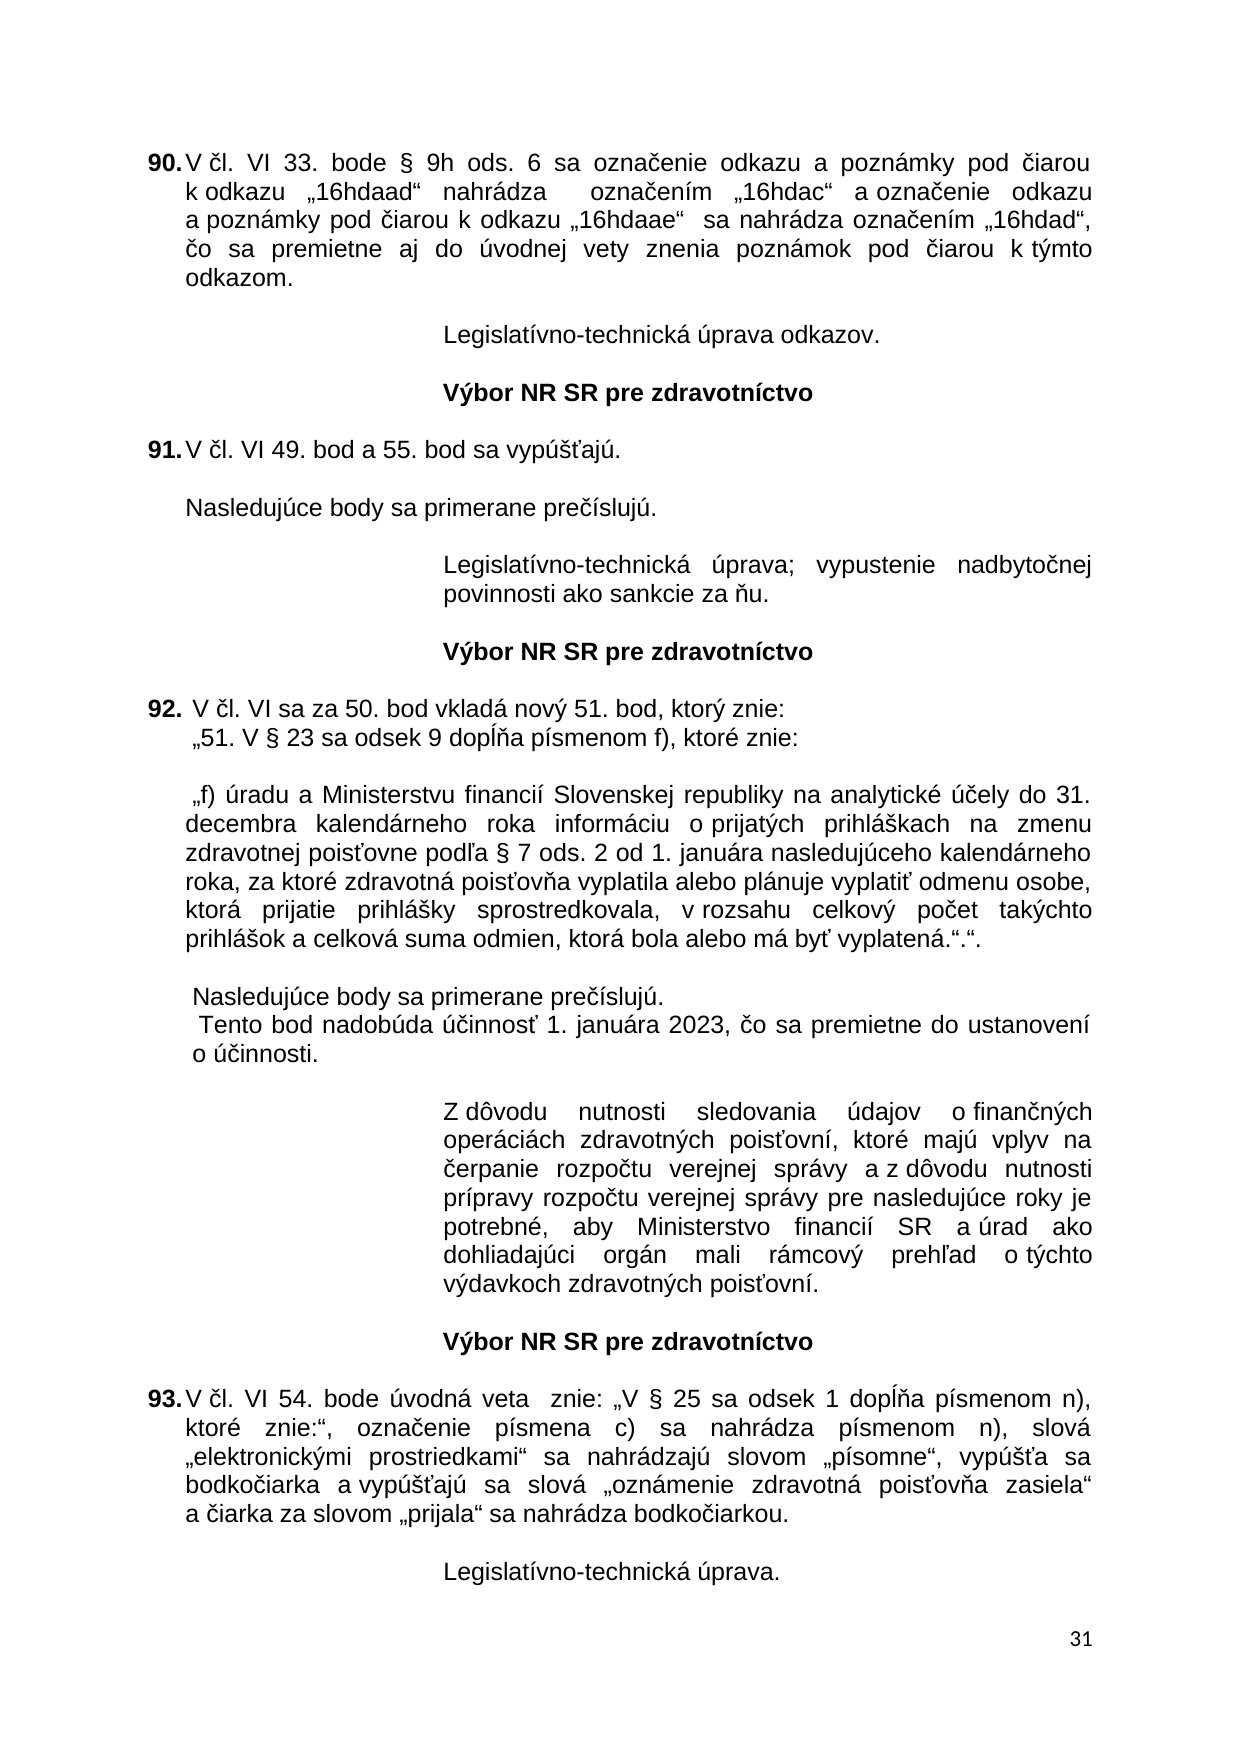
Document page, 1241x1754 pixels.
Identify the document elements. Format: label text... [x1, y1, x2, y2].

text Výbor NR SR pre zdravotníctvo [148, 636, 1092, 665]
list „f) úradu a Ministerstvu financií Slovenskej republiky na analytické účely do 31. decembra kalendárneho roka informáciu o prijatých prihláškach na zmenu zdravotnej poisťovne podľa § 7 ods. 2 od 1. januára nasledujúceho kalendárneho roka, za ktoré zdravotná poisťovňa vyplatila alebo plánuje vyplatiť odmenu osobe, ktorá prijatie prihlášky sprostredkovala, v rozsahu celkový počet takýchto prihlášok a celková suma odmien, ktorá bola alebo má byť vyplatená.“.“. [185, 780, 1092, 953]
text Výbor NR SR pre zdravotníctvo [148, 378, 1092, 406]
list V čl. VI 33. bode § 9h ods. 6 sa označenie odkazu a poznámky pod čiarou k odkazu „16hdaad“ nahrádza označením „16hdac“ a označenie odkazu a poznámky pod čiarou k odkazu „16hdaae“ sa nahrádza označením „16hdad“, čo sa premietne aj do úvodnej vety znenia poznámok pod čiarou k týmto odkazom. [148, 148, 1092, 291]
list Nasledujúce body sa primerane prečíslujú. [185, 493, 1092, 521]
list Nasledujúce body sa primerane prečíslujú. [185, 981, 1092, 1010]
list Legislatívno-technická úprava; vypustenie nadbytočnej povinnosti ako sankcie za ňu. [443, 550, 1092, 608]
list V čl. VI sa za 50. bod vkladá nový 51. bod, ktorý znie: [148, 694, 1092, 723]
text Legislatívno-technická úprava odkazov. [443, 320, 1092, 349]
list „51. V § 23 sa odsek 9 dopĺňa písmenom f), ktoré znie: [185, 723, 1092, 751]
list V čl. VI 54. bode úvodná veta znie: „V § 25 sa odsek 1 dopĺňa písmenom n), ktoré znie:“, označenie písmena c) sa nahrádza písmenom n), slová „elektronickými prostriedkami“ sa nahrádzajú slovom „písomne“, vypúšťa sa bodkočiarka a vypúšťajú sa slová „oznámenie zdravotná poisťovňa zasiela“ a čiarka za slovom „prijala“ sa nahrádza bodkočiarkou. [148, 1384, 1092, 1528]
text Výbor NR SR pre zdravotníctvo [148, 1326, 1092, 1355]
list Z dôvodu nutnosti sledovania údajov o finančných operáciách zdravotných poisťovní, ktoré majú vplyv na čerpanie rozpočtu verejnej správy a z dôvodu nutnosti prípravy rozpočtu verejnej správy pre nasledujúce roky je potrebné, aby Ministerstvo financií SR a úrad ako dohliadajúci orgán mali rámcový prehľad o týchto výdavkoch zdravotných poisťovní. [443, 1096, 1092, 1298]
list Legislatívno-technická úprava. [443, 1556, 1092, 1585]
list V čl. VI 49. bod a 55. bod sa vypúšťajú. [148, 435, 1092, 464]
text Tento bod nadobúda účinnosť 1. januára 2023, čo sa premietne do ustanovení o účinnosti. [162, 1010, 1092, 1068]
